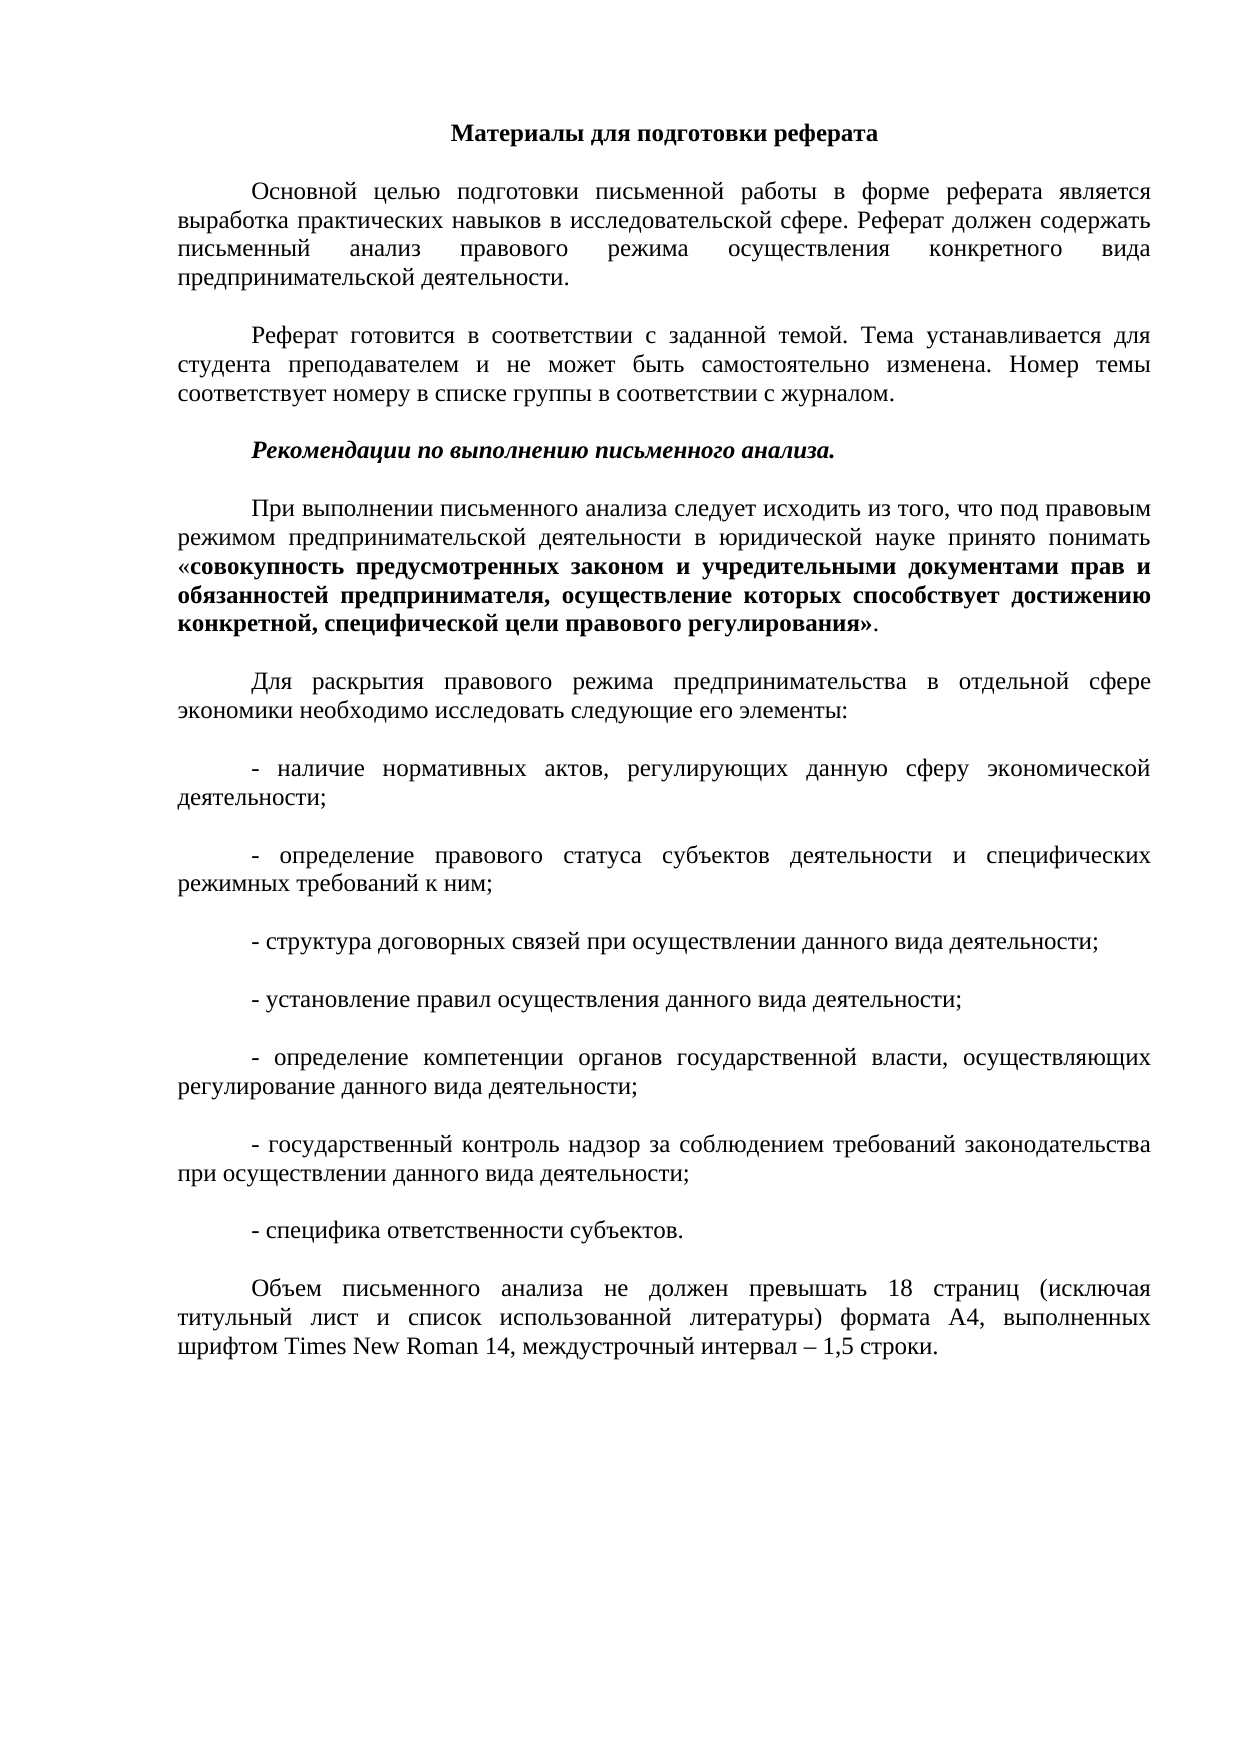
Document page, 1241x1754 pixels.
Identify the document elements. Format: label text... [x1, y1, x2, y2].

text - наличие нормативных актов, регулирующих данную сферу экономической деятельности; [177, 753, 1152, 811]
text Для раскрытия правового режима предпринимательства в отдельной сфере экономики необходимо исследовать следующие его элементы: [177, 666, 1152, 724]
text - установление правил осуществления данного вида деятельности; [177, 984, 1152, 1013]
text - определение правового статуса субъектов деятельности и специфических режимных требований к ним; [177, 840, 1152, 897]
text Объем письменного анализа не должен превышать 18 страниц (исключая титульный лист и список использованной литературы) формата А4, выполненных шрифтом Times New Roman 14, междустрочный интервал – 1,5 строки. [177, 1273, 1152, 1360]
text - специфика ответственности субъектов. [177, 1216, 1152, 1244]
text Рекомендации по выполнению письменного анализа. [177, 436, 1152, 464]
text - структура договорных связей при осуществлении данного вида деятельности; [177, 926, 1152, 955]
text - государственный контроль надзор за соблюдением требований законодательства при осуществлении данного вида деятельности; [177, 1129, 1152, 1186]
text Материалы для подготовки реферата [177, 118, 1152, 147]
text При выполнении письменного анализа следует исходить из того, что под правовым режимом предпринимательской деятельности в юридической науке принято понимать «совокупность предусмотренных законом и учредительными документами прав и обязанностей предпринимателя, осуществление которых способствует достижению конкретной, специфической цели правового регулирования». [177, 493, 1152, 637]
text - определение компетенции органов государственной власти, осуществляющих регулирование данного вида деятельности; [177, 1042, 1152, 1100]
text Основной целью подготовки письменной работы в форме реферата является выработка практических навыков в исследовательской сфере. Реферат должен содержать письменный анализ правового режима осуществления конкретного вида предпринимательской деятельности. [177, 176, 1152, 291]
text Реферат готовится в соответствии с заданной темой. Тема устанавливается для студента преподавателем и не может быть самостоятельно изменена. Номер темы соответствует номеру в списке группы в соответствии с журналом. [177, 320, 1152, 406]
